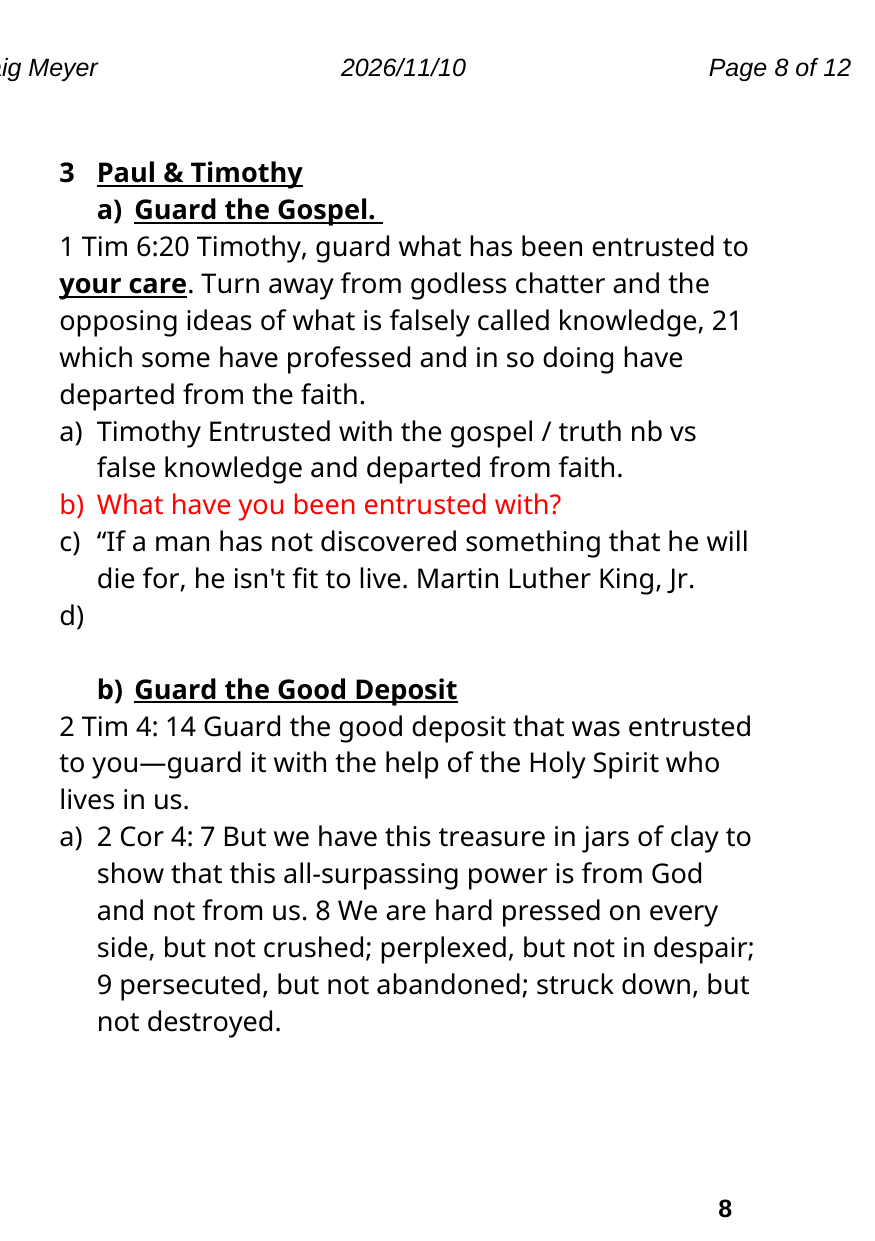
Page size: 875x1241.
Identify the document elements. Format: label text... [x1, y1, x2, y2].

list Paul & Timothy [59, 154, 756, 191]
list 2 Cor 4: 7 But we have this treasure in jars of clay to show that this all-surpassing power is from God and not from us. 8 We are hard pressed on every side, but not crushed; perplexed, but not in despair; 9 persecuted, but not abandoned; struck down, but not destroyed. [59, 818, 756, 1039]
list “If a man has not discovered something that he will die for, he isn't fit to live. Martin Luther King, Jr. [59, 523, 793, 596]
text 2 Tim 4: 14 Guard the good deposit that was entrusted to you—guard it with the help of the Holy Spirit who lives in us. [59, 707, 756, 818]
text 1 Tim 6:20 Timothy, guard what has been entrusted to your care. Turn away from godless chatter and the opposing ideas of what is falsely called knowledge, 21 which some have professed and in so doing have departed from the faith. [59, 228, 756, 412]
list Guard the Gospel. [97, 191, 756, 228]
list What have you been entrusted with? [59, 486, 756, 523]
list Guard the Good Deposit [97, 670, 756, 707]
list Timothy Entrusted with the gospel / truth nb vs false knowledge and departed from faith. [59, 412, 756, 486]
